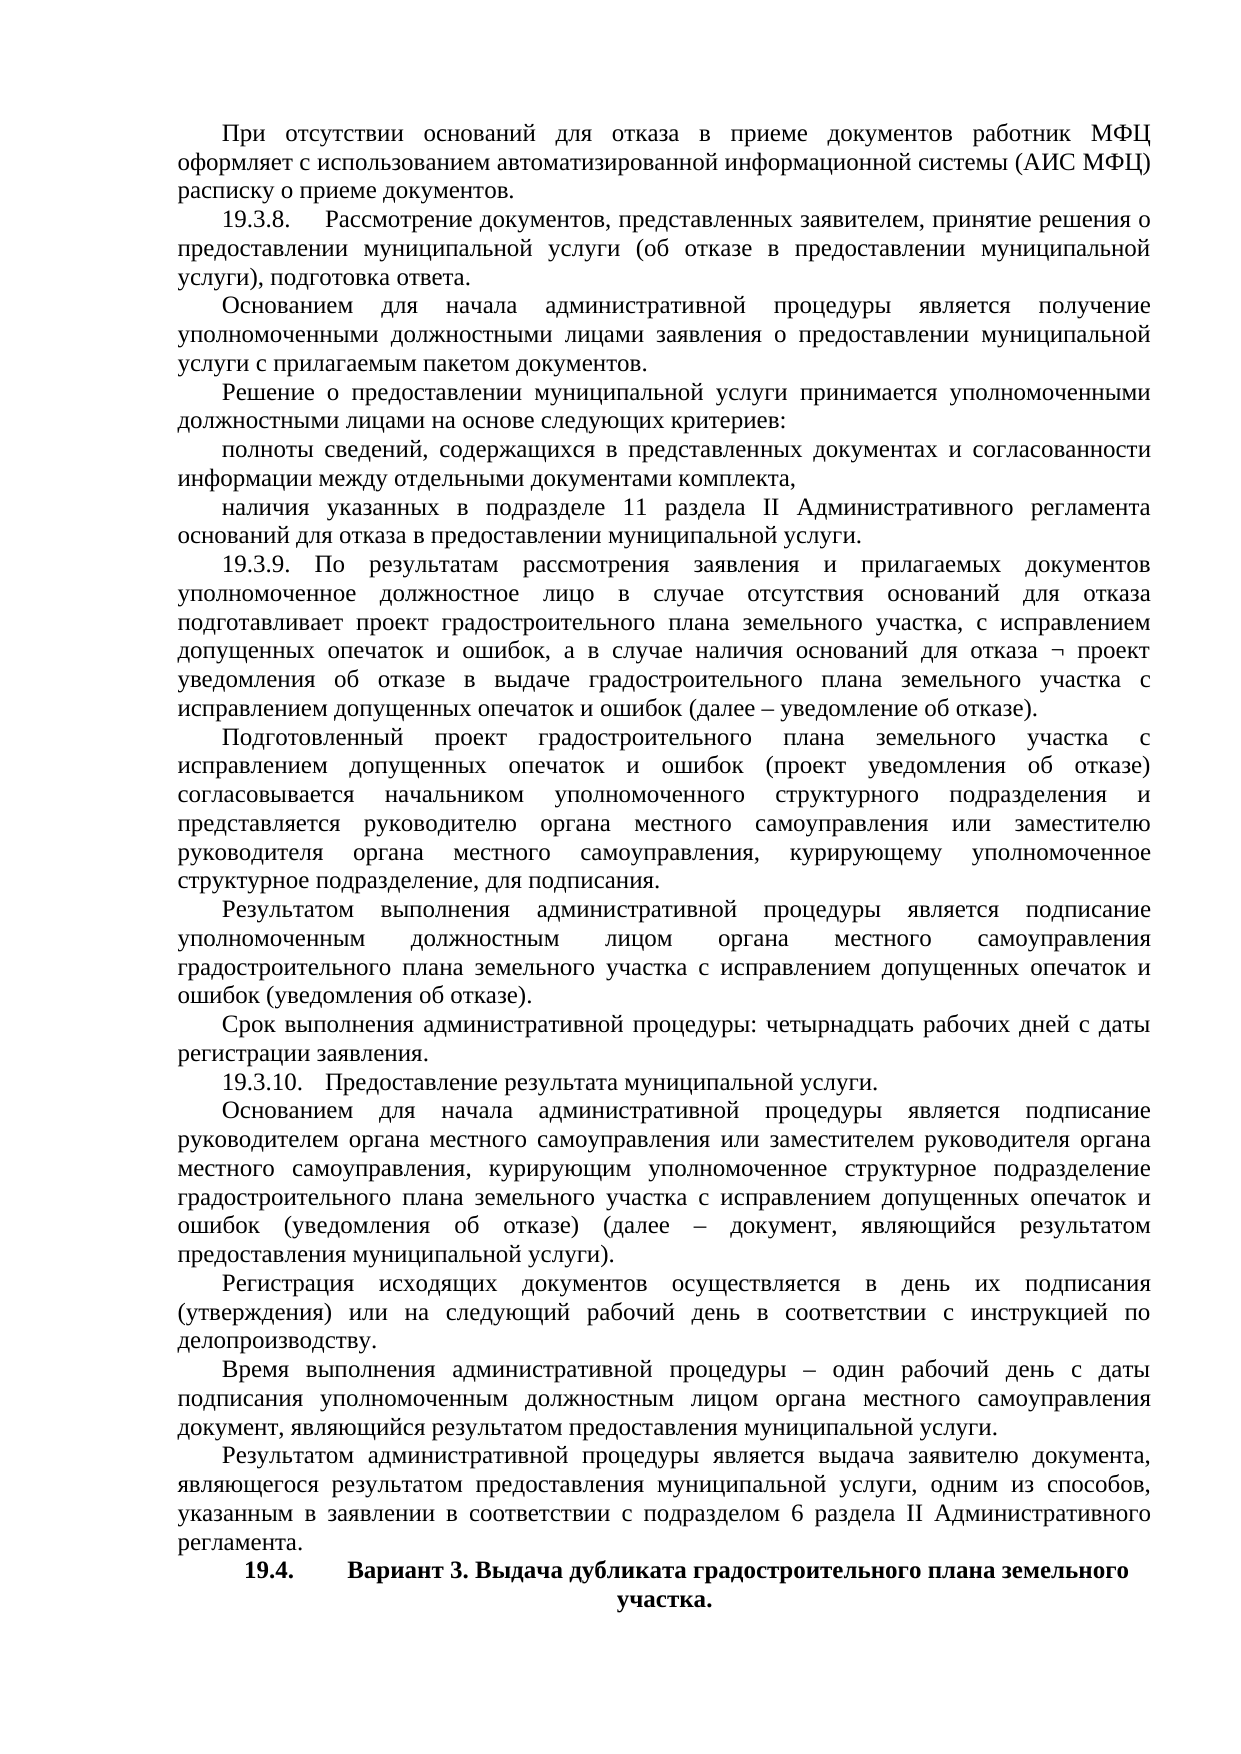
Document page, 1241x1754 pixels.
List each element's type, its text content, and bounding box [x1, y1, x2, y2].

text Результатом административной процедуры является выдача заявителю документа, являющегося результатом предоставления муниципальной услуги, одним из способов, указанным в заявлении в соответствии с подразделом 6 раздела II Административного регламента. [177, 1441, 1152, 1556]
text При отсутствии оснований для отказа в приеме документов работник МФЦ оформляет с использованием автоматизированной информационной системы (АИС МФЦ) расписку о приеме документов. [177, 118, 1152, 204]
text Регистрация исходящих документов осуществляется в день их подписания (утверждения) или на следующий рабочий день в соответствии с инструкцией по делопроизводству. [177, 1268, 1152, 1354]
text 19.4. Вариант 3. Выдача дубликата градостроительного плана земельного участка. [177, 1556, 1152, 1613]
text Время выполнения административной процедуры – один рабочий день с даты подписания уполномоченным должностным лицом органа местного самоуправления документ, являющийся результатом предоставления муниципальной услуги. [177, 1354, 1152, 1441]
text Срок выполнения административной процедуры: четырнадцать рабочих дней с даты регистрации заявления. [177, 1009, 1152, 1067]
text Подготовленный проект градостроительного плана земельного участка с исправлением допущенных опечаток и ошибок (проект уведомления об отказе) согласовывается начальником уполномоченного структурного подразделения и представляется руководителю органа местного самоуправления или заместителю руководителя органа местного самоуправления, курирующему уполномоченное структурное подразделение, для подписания. [177, 722, 1152, 894]
text полноты сведений, содержащихся в представленных документах и согласованности информации между отдельными документами комплекта, [177, 434, 1152, 492]
text Основанием для начала административной процедуры является подписание руководителем органа местного самоуправления или заместителем руководителя органа местного самоуправления, курирующим уполномоченное структурное подразделение градостроительного плана земельного участка с исправлением допущенных опечаток и ошибок (уведомления об отказе) (далее – документ, являющийся результатом предоставления муниципальной услуги). [177, 1096, 1152, 1268]
text Решение о предоставлении муниципальной услуги принимается уполномоченными должностными лицами на основе следующих критериев: [177, 377, 1152, 434]
text 19.3.9. По результатам рассмотрения заявления и прилагаемых документов уполномоченное должностное лицо в случае отсутствия оснований для отказа подготавливает проект градостроительного плана земельного участка, с исправлением допущенных опечаток и ошибок, а в случае наличия оснований для отказа ¬ проект уведомления об отказе в выдаче градостроительного плана земельного участка с исправлением допущенных опечаток и ошибок (далее – уведомление об отказе). [177, 549, 1152, 722]
text наличия указанных в подразделе 11 раздела II Административного регламента оснований для отказа в предоставлении муниципальной услуги. [177, 492, 1152, 549]
text Основанием для начала административной процедуры является получение уполномоченными должностными лицами заявления о предоставлении муниципальной услуги с прилагаемым пакетом документов. [177, 291, 1152, 377]
text 19.3.10. Предоставление результата муниципальной услуги. [177, 1067, 1152, 1096]
text Результатом выполнения административной процедуры является подписание уполномоченным должностным лицом органа местного самоуправления градостроительного плана земельного участка с исправлением допущенных опечаток и ошибок (уведомления об отказе). [177, 894, 1152, 1009]
text 19.3.8. Рассмотрение документов, представленных заявителем, принятие решения о предоставлении муниципальной услуги (об отказе в предоставлении муниципальной услуги), подготовка ответа. [177, 204, 1152, 291]
